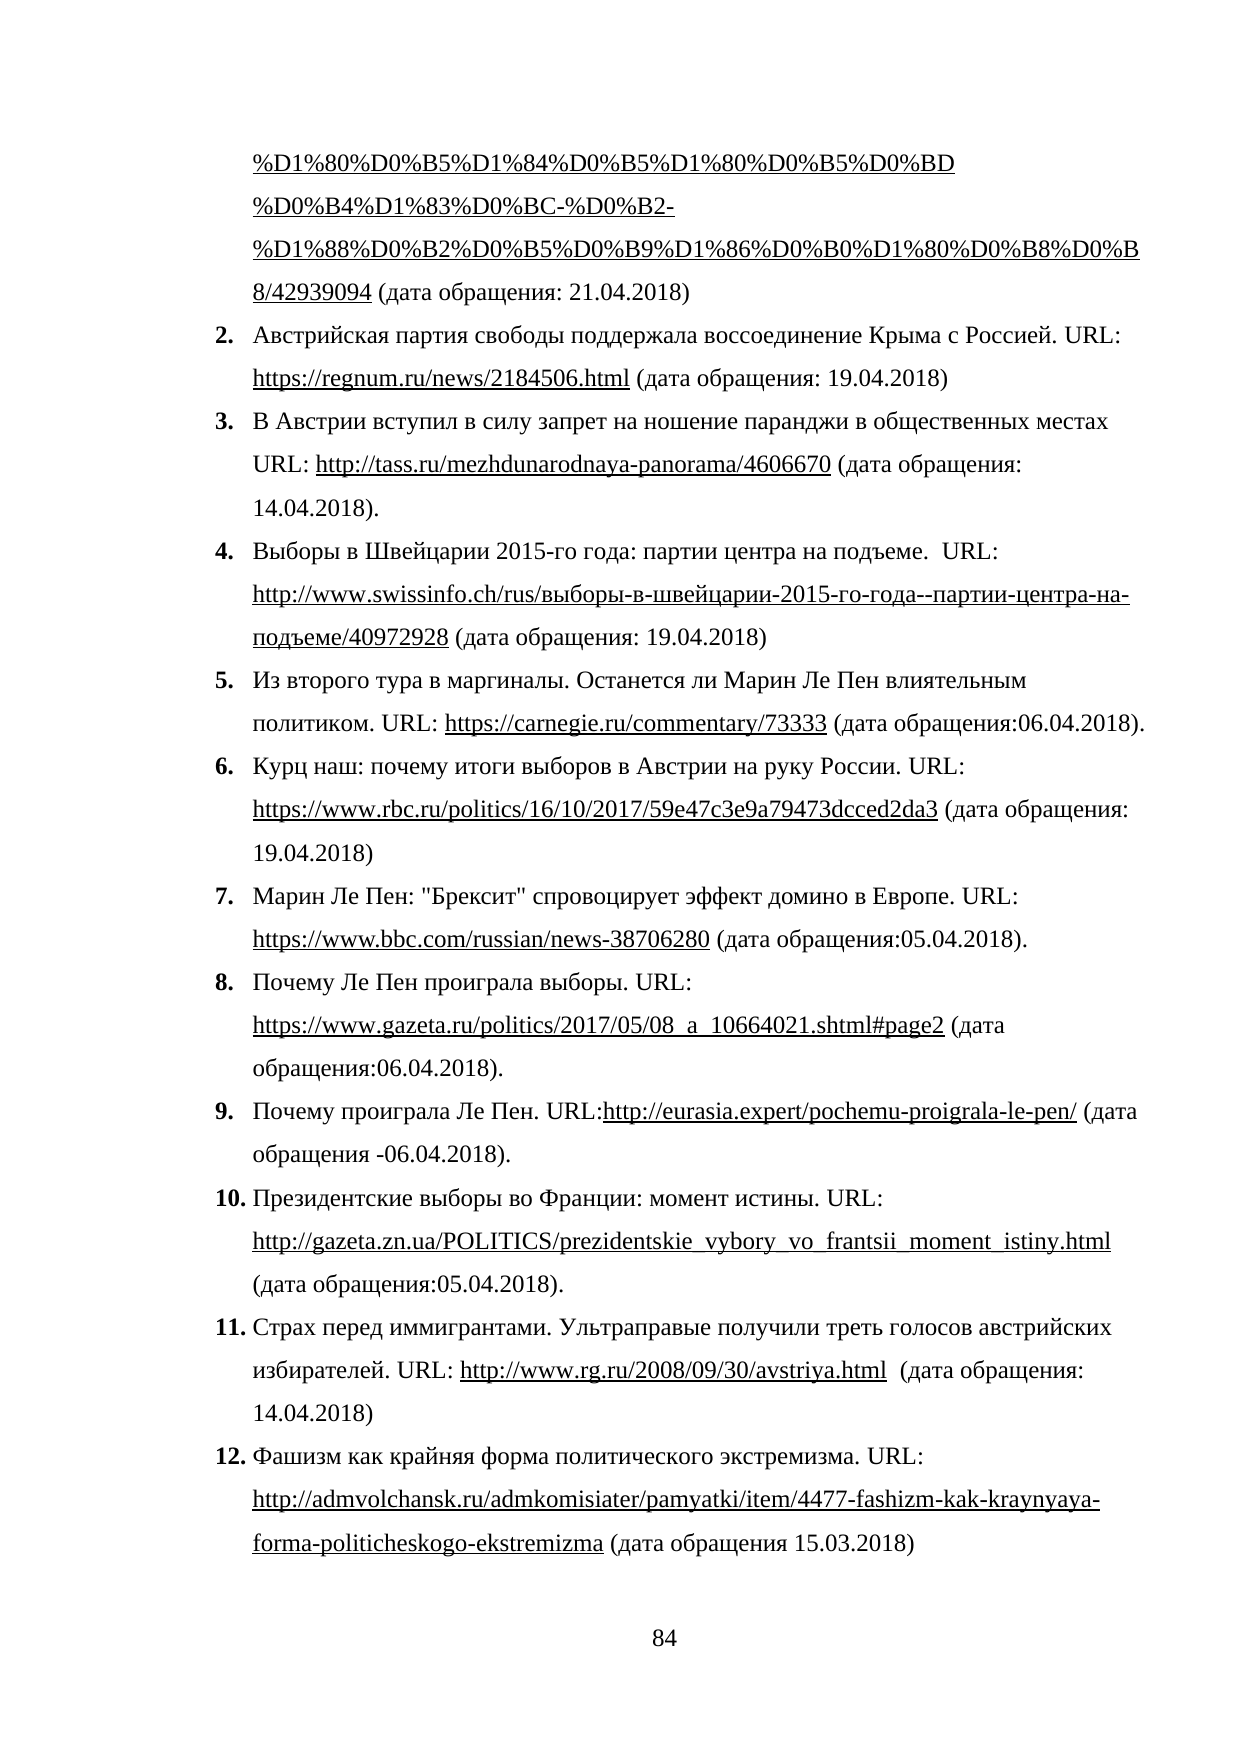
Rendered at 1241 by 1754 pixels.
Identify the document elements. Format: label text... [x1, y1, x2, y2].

list Из второго тура в маргиналы. Останется ли Марин Ле Пен влиятельным политиком. URL: https://carnegie.ru/commentary/73333 (дата обращения:06.04.2018). [215, 665, 1152, 737]
subtitle Марин Ле Пен: "Брексит" спровоцирует эффект домино в Европе. URL: https://www.bbc.com/russian/news-38706280 (дата обращения:05.04.2018). [215, 881, 1152, 953]
list Почему Ле Пен проиграла выборы. URL: https://www.gazeta.ru/politics/2017/05/08_a_10664021.shtml#page2 (дата обращения:06.04.2018). [215, 967, 1152, 1082]
list Президентские выборы во Франции: момент истины. URL: http://gazeta.zn.ua/POLITICS/prezidentskie_vybory_vo_frantsii_moment_istiny.html (дата обращения:05.04.2018). [215, 1183, 1152, 1298]
list Австрийская партия свободы поддержала воссоединение Крыма с Россией. URL: https://regnum.ru/news/2184506.html (дата обращения: 19.04.2018) [215, 320, 1152, 392]
list В Австрии вступил в силу запрет на ношение паранджи в общественных местах URL: http://tass.ru/mezhdunarodnaya-panorama/4606670 (дата обращения: 14.04.2018). [215, 406, 1152, 521]
list Фашизм как крайняя форма политического экстремизма. URL: http://admvolchansk.ru/admkomisiater/pamyatki/item/4477-fashizm-kak-kraynyaya-forma-politicheskogo-ekstremizma (дата обращения 15.03.2018) [215, 1441, 1152, 1556]
list Страх перед иммигрантами. Ультраправые получили треть голосов австрийских избирателей. URL: http://www.rg.ru/2008/09/30/avstriya.html (дата обращения: 14.04.2018) [215, 1312, 1152, 1427]
list Выборы в Швейцарии 2015-го года: партии центра на подъеме. URL: http://www.swissinfo.ch/rus/выборы-в-швейцарии-2015-го-года--партии-центра-на-подъеме/40972928 (дата обращения: 19.04.2018) [215, 536, 1152, 651]
list Почему проиграла Ле Пен. URL:http://eurasia.expert/pochemu-proigrala-le-pen/ (дата обращения -06.04.2018). [215, 1096, 1152, 1168]
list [252, 148, 1152, 306]
list Курц наш: почему итоги выборов в Австрии на руку России. URL: https://www.rbc.ru/politics/16/10/2017/59e47c3e9a79473dcced2da3 (дата обращения: 19.04.2018) [215, 751, 1152, 866]
